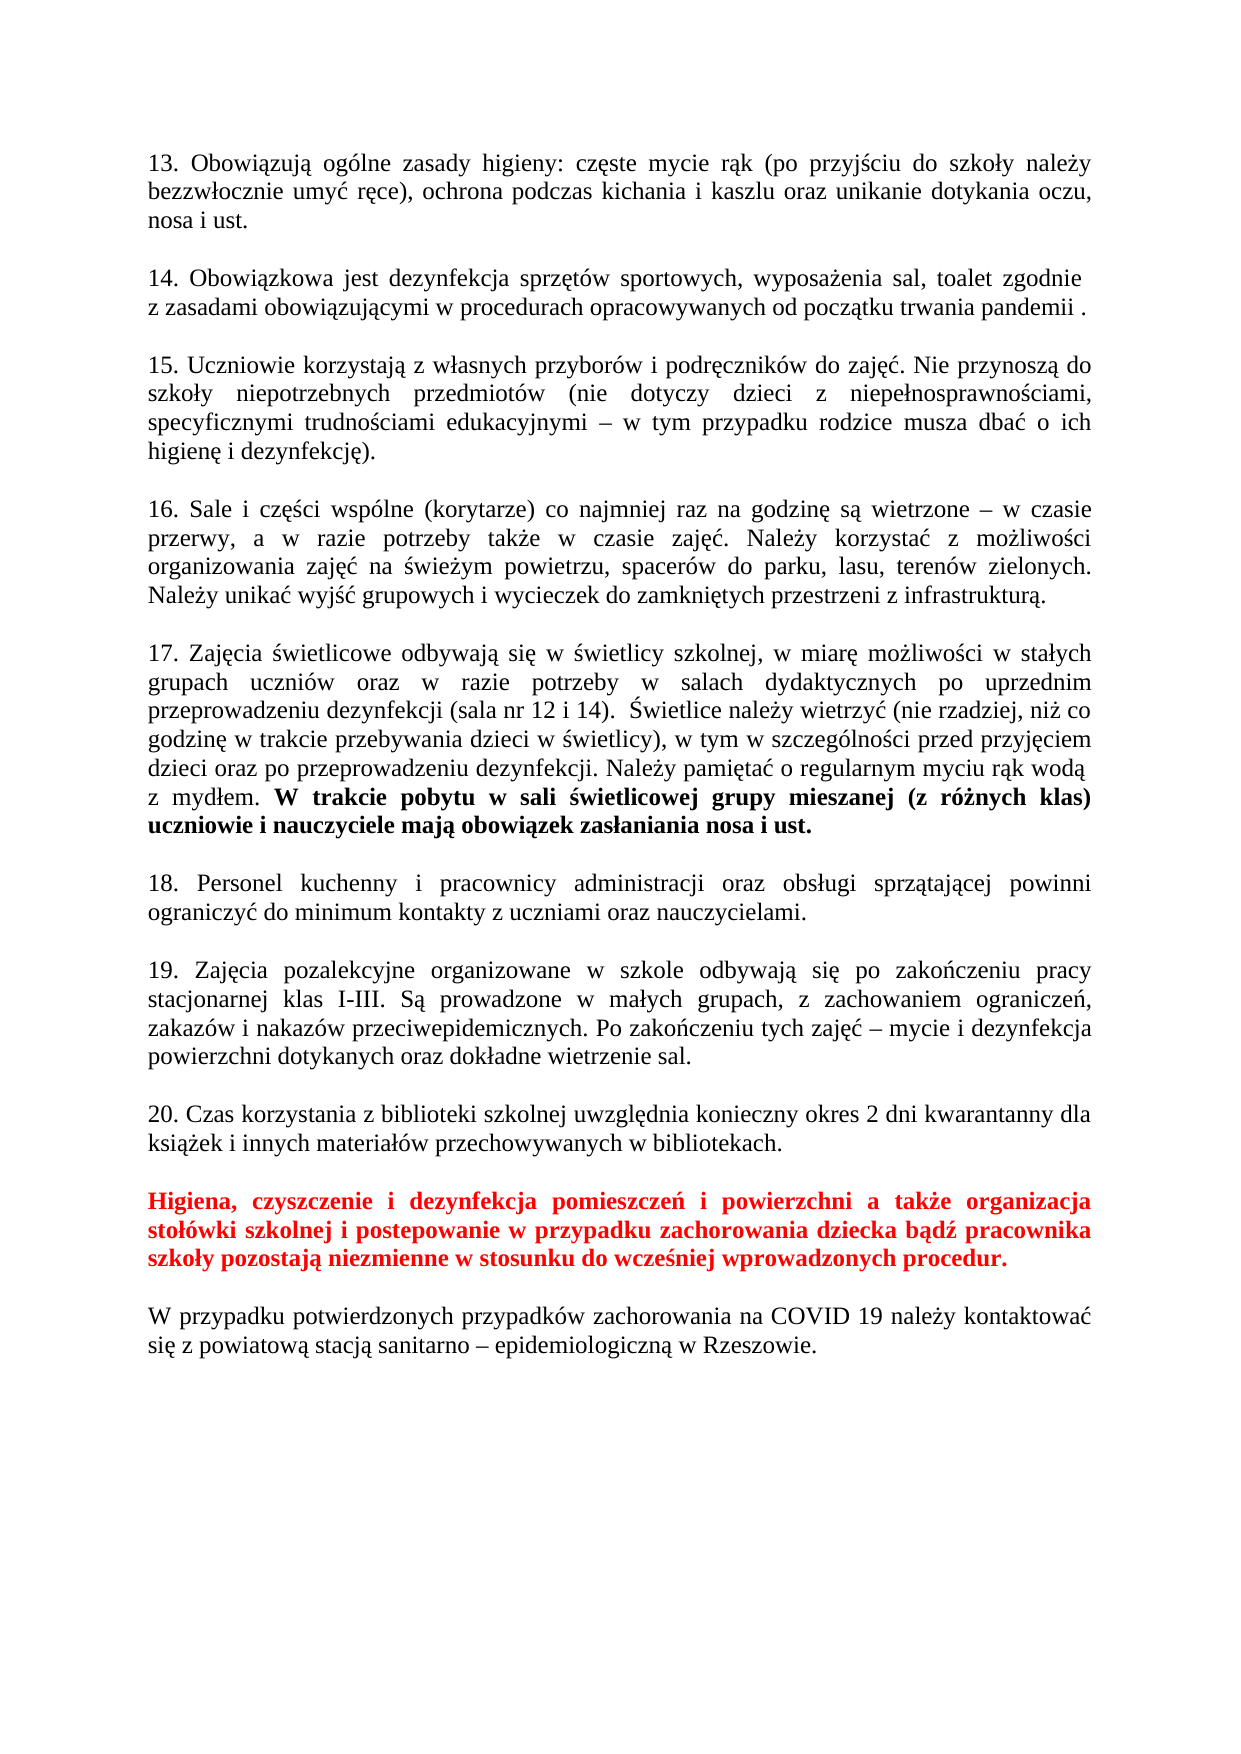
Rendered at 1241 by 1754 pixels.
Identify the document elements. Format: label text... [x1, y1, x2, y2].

text 17. Zajęcia świetlicowe odbywają się w świetlicy szkolnej, w miarę możliwości w stałych grupach uczniów oraz w razie potrzeby w salach dydaktycznych po uprzednim przeprowadzeniu dezynfekcji (sala nr 12 i 14). Świetlice należy wietrzyć (nie rzadziej, niż co godzinę w trakcie przebywania dzieci w świetlicy), w tym w szczególności przed przyjęciem dzieci oraz po przeprowadzeniu dezynfekcji. Należy pamiętać o regularnym myciu rąk wodą z mydłem. W trakcie pobytu w sali świetlicowej grupy mieszanej (z różnych klas) uczniowie i nauczyciele mają obowiązek zasłaniania nosa i ust. [148, 638, 1093, 839]
text 19. Zajęcia pozalekcyjne organizowane w szkole odbywają się po zakończeniu pracy stacjonarnej klas I-III. Są prowadzone w małych grupach, z zachowaniem ograniczeń, zakazów i nakazów przeciwepidemicznych. Po zakończeniu tych zajęć – mycie i dezynfekcja powierzchni dotykanych oraz dokładne wietrzenie sal. [148, 955, 1093, 1070]
text 16. Sale i części wspólne (korytarze) co najmniej raz na godzinę są wietrzone – w czasie przerwy, a w razie potrzeby także w czasie zajęć. Należy korzystać z możliwości organizowania zajęć na świeżym powietrzu, spacerów do parku, lasu, terenów zielonych. Należy unikać wyjść grupowych i wycieczek do zamkniętych przestrzeni z infrastrukturą. [148, 494, 1093, 609]
text 18. Personel kuchenny i pracownicy administracji oraz obsługi sprzątającej powinni ograniczyć do minimum kontakty z uczniami oraz nauczycielami. [148, 868, 1093, 926]
text W przypadku potwierdzonych przypadków zachorowania na COVID 19 należy kontaktować się z powiatową stacją sanitarno – epidemiologiczną w Rzeszowie. [148, 1301, 1093, 1359]
text 20. Czas korzystania z biblioteki szkolnej uwzględnia konieczny okres 2 dni kwarantanny dla książek i innych materiałów przechowywanych w bibliotekach. [148, 1099, 1093, 1157]
text 14. Obowiązkowa jest dezynfekcja sprzętów sportowych, wyposażenia sal, toalet zgodnie z zasadami obowiązującymi w procedurach opracowywanych od początku trwania pandemii . [148, 263, 1093, 321]
text 15. Uczniowie korzystają z własnych przyborów i podręczników do zajęć. Nie przynoszą do szkoły niepotrzebnych przedmiotów (nie dotyczy dzieci z niepełnosprawnościami, specyficznymi trudnościami edukacyjnymi – w tym przypadku rodzice musza dbać o ich higienę i dezynfekcję). [148, 350, 1093, 465]
text 13. Obowiązują ogólne zasady higieny: częste mycie rąk (po przyjściu do szkoły należy bezzwłocznie umyć ręce), ochrona podczas kichania i kaszlu oraz unikanie dotykania oczu, nosa i ust. [148, 148, 1093, 234]
text Higiena, czyszczenie i dezynfekcja pomieszczeń i powierzchni a także organizacja stołówki szkolnej i postepowanie w przypadku zachorowania dziecka bądź pracownika szkoły pozostają niezmienne w stosunku do wcześniej wprowadzonych procedur. [148, 1186, 1093, 1272]
